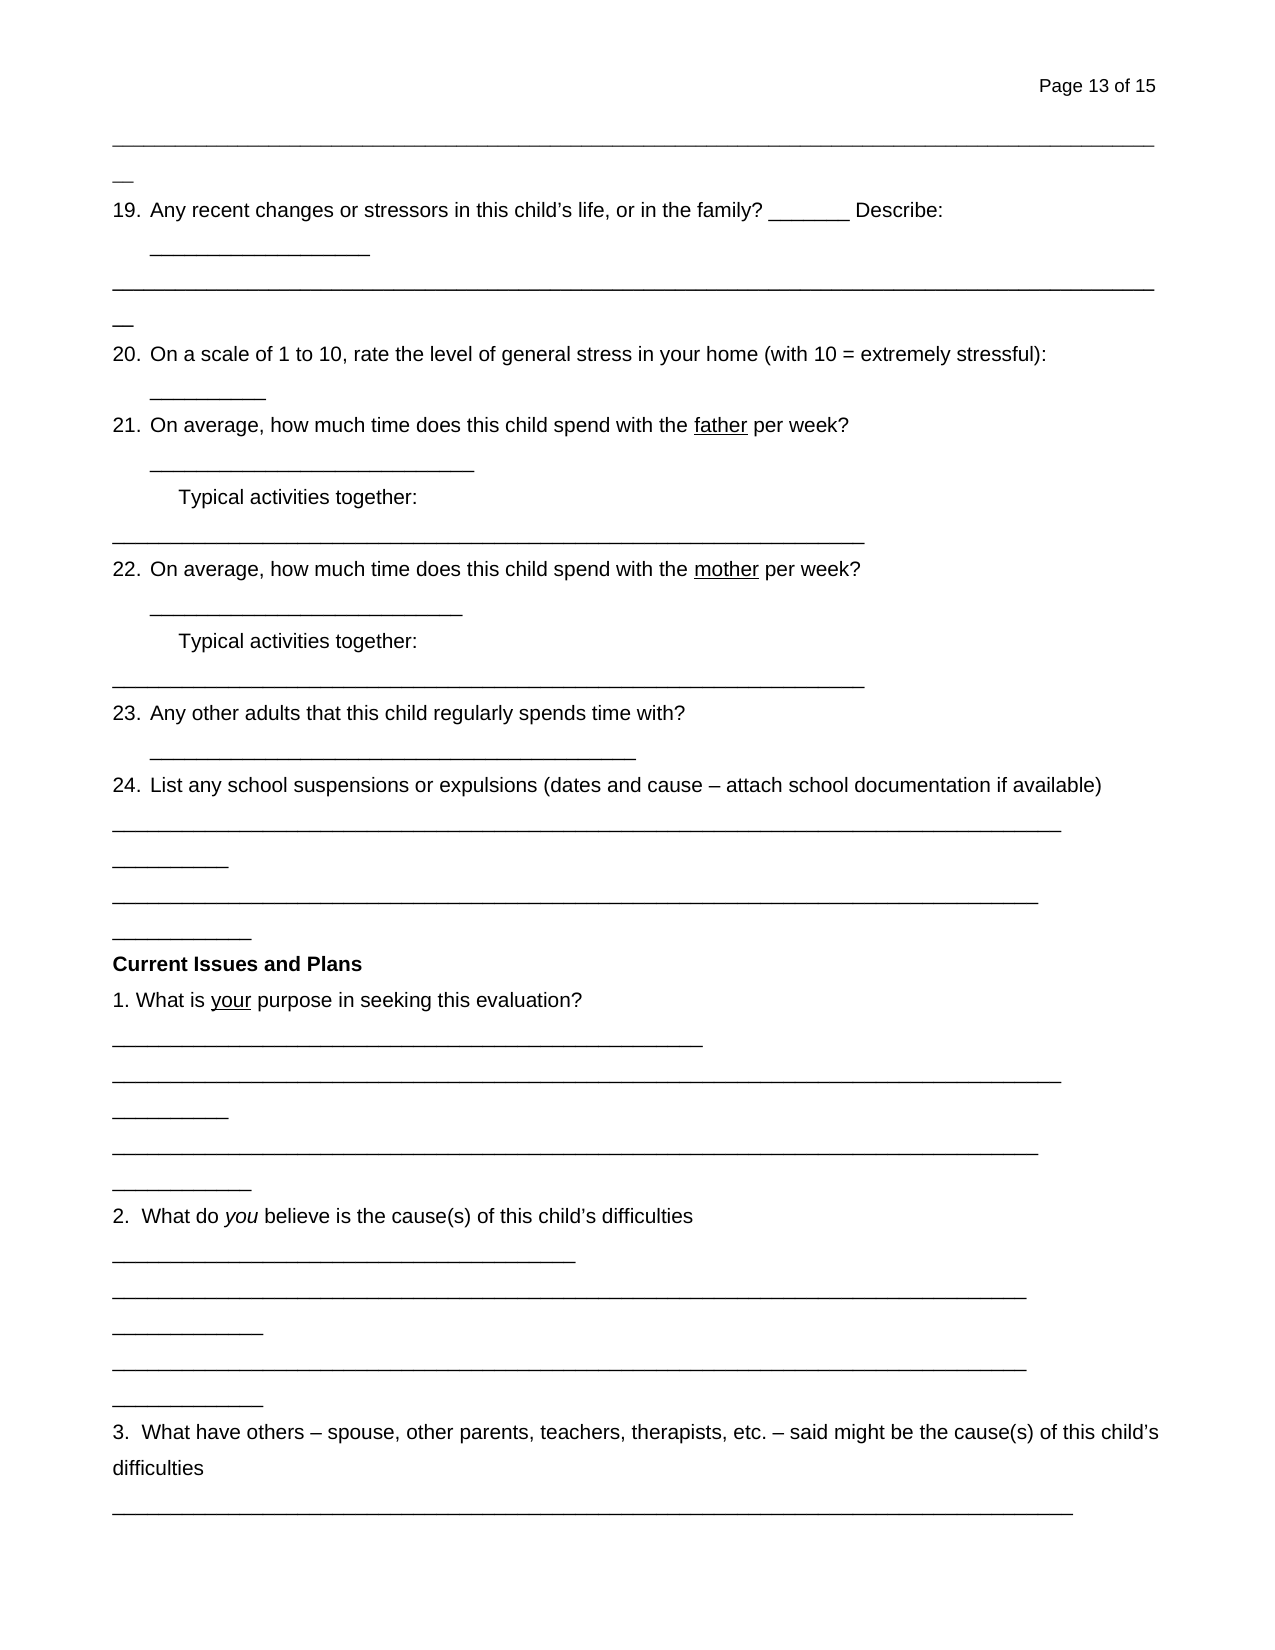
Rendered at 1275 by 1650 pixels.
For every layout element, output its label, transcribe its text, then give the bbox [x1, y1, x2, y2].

text ____________________________________________________________________________________________ [112, 1132, 1162, 1192]
list List any school suspensions or expulsions (dates and cause – attach school documentation if available) [112, 773, 1162, 797]
text ____________________________________________________________________________________________ [112, 1276, 1162, 1336]
list On average, how much time does this child spend with the father per week? ____________________________ [112, 413, 1162, 473]
text ____________________________________________________________________________________________ [112, 1060, 1162, 1120]
list On a scale of 1 to 10, rate the level of general stress in your home (with 10 = extremely stressful): __________ [112, 341, 1162, 401]
list Any recent changes or stressors in this child’s life, or in the family? _______ Describe: ___________________ [112, 197, 1162, 257]
text Current Issues and Plans [112, 952, 1162, 976]
text ______________________________________________________________________________________________________ [112, 269, 1162, 329]
list Any other adults that this child regularly spends time with? __________________________________________ [112, 701, 1162, 761]
text Typical activities together: _________________________________________________________________ [112, 485, 1162, 545]
list On average, how much time does this child spend with the mother per week? ___________________________ [112, 557, 1162, 617]
text ____________________________________________________________________________________________ [112, 808, 1162, 868]
text ______________________________________________________________________________________________________ [112, 125, 1162, 185]
text ____________________________________________________________________________________________ [112, 1348, 1162, 1407]
text Typical activities together: _________________________________________________________________ [112, 629, 1162, 689]
text 3. What have others – spouse, other parents, teachers, therapists, etc. – said might be the cause(s) of this child’s difficulties ___________________________________________________________________________________ [112, 1419, 1162, 1515]
text 1. What is your purpose in seeking this evaluation? ___________________________________________________ [112, 988, 1162, 1048]
text ____________________________________________________________________________________________ [112, 880, 1162, 940]
text 2. What do you believe is the cause(s) of this child’s difficulties ________________________________________ [112, 1204, 1162, 1264]
